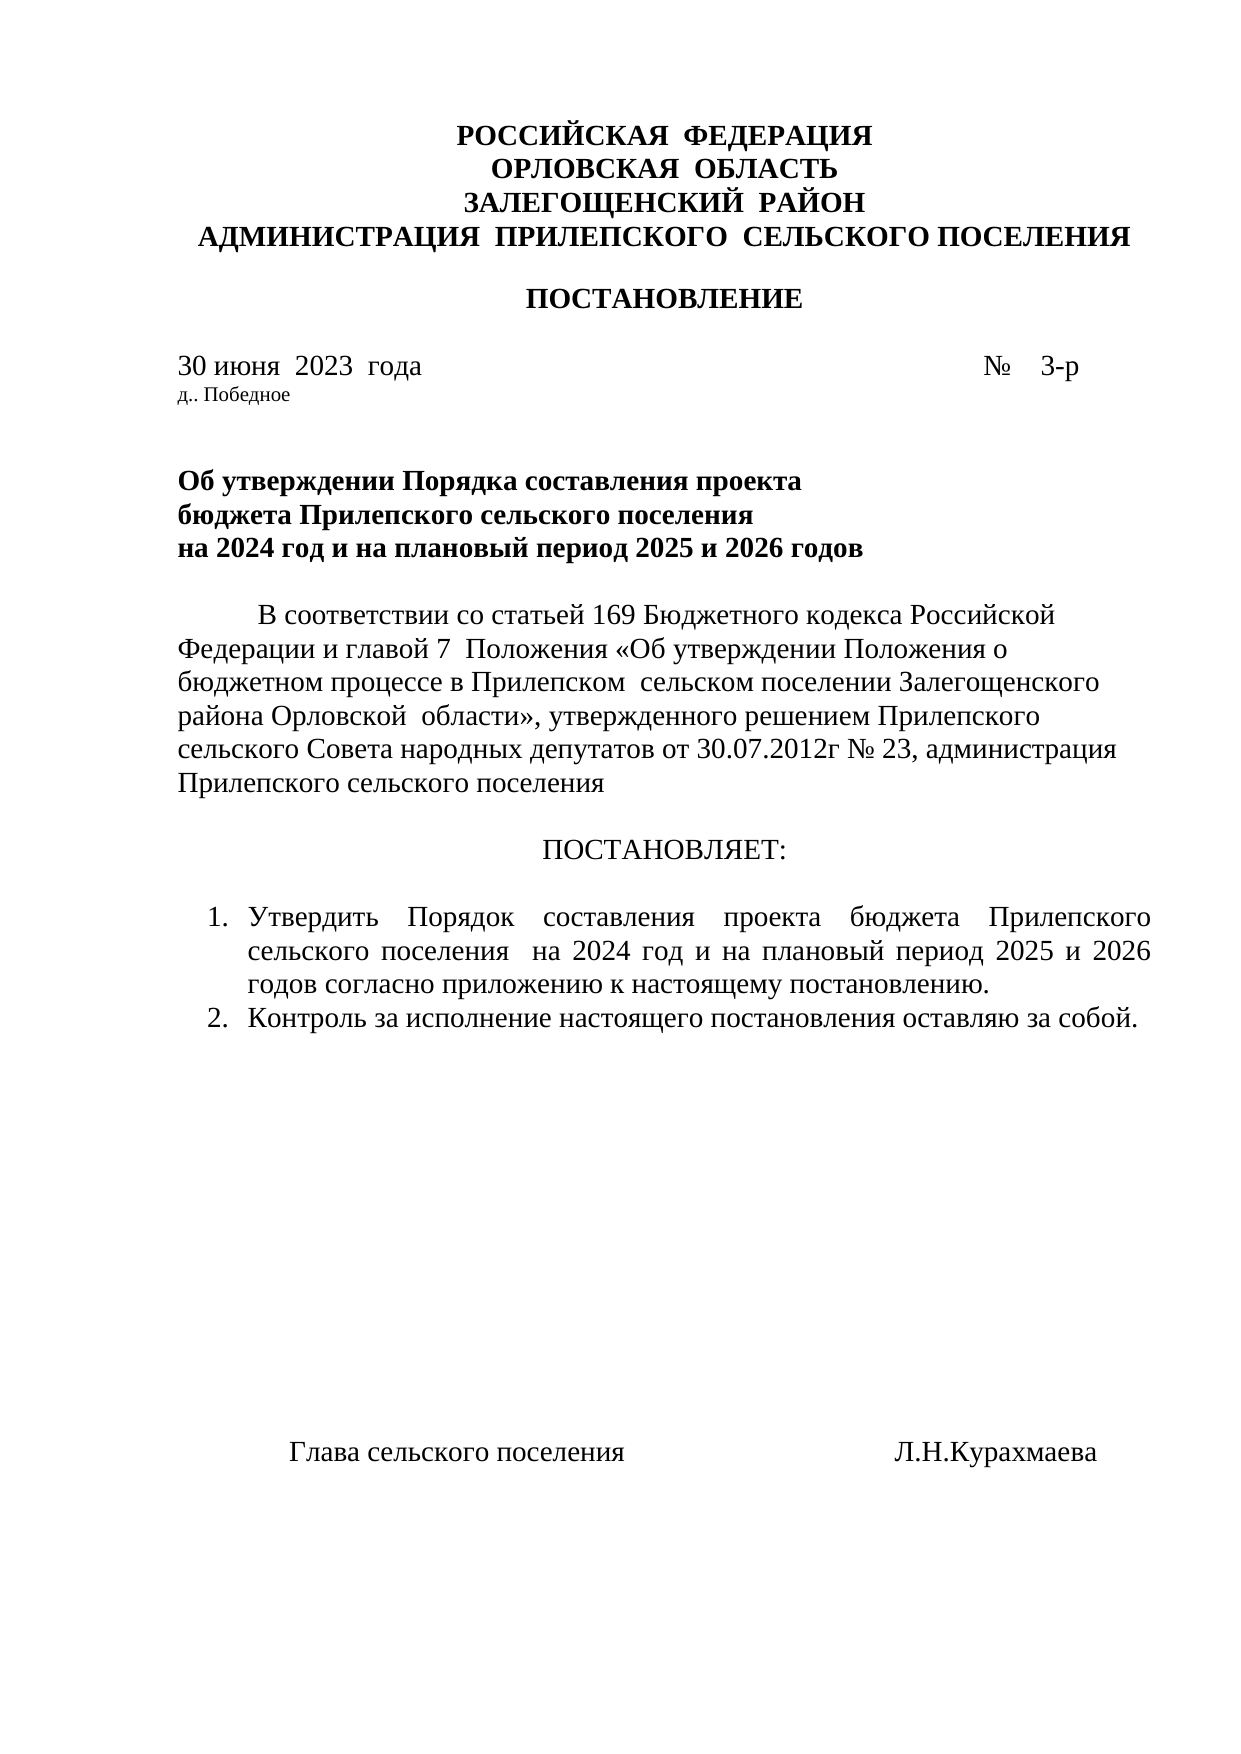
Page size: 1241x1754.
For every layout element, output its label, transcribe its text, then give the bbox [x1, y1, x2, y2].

text бюджета Прилепского сельского поселения [177, 497, 1152, 530]
text ПОСТАНОВЛЯЕТ: [177, 832, 1152, 866]
text д.. Победное [177, 382, 1152, 406]
text АДМИНИСТРАЦИЯ ПРИЛЕПСКОГО СЕЛЬСКОГО ПОСЕЛЕНИЯ [177, 219, 1152, 252]
text В соответствии со статьей 169 Бюджетного кодекса Российской Федерации и главой 7 Положения «Об утверждении Положения о бюджетном процессе в Прилепском сельском поселении Залегощенского района Орловской области», утвержденного решением Прилепского сельского Совета народных депутатов от 30.07.2012г № 23, администрация Прилепского сельского поселения [177, 597, 1152, 799]
text на 2024 год и на плановый период 2025 и 2026 годов [177, 530, 1152, 564]
list Утвердить Порядок составления проекта бюджета Прилепского сельского поселения на 2024 год и на плановый период 2025 и 2026 годов согласно приложению к настоящему постановлению. [207, 899, 1152, 1000]
text РОССИЙСКАЯ ФЕДЕРАЦИЯ ОРЛОВСКАЯ ОБЛАСТЬ ЗАЛЕГОЩЕНСКИЙ РАЙОН [177, 118, 1152, 219]
text Глава сельского поселения Л.Н.Курахмаева [207, 1434, 1152, 1467]
text 30 июня 2023 года № 3-р [177, 348, 1152, 382]
list Контроль за исполнение настоящего постановления оставляю за собой. [207, 1000, 1152, 1033]
text ПОСТАНОВЛЕНИЕ [177, 281, 1152, 314]
text Об утверждении Порядка составления проекта [177, 463, 1152, 497]
